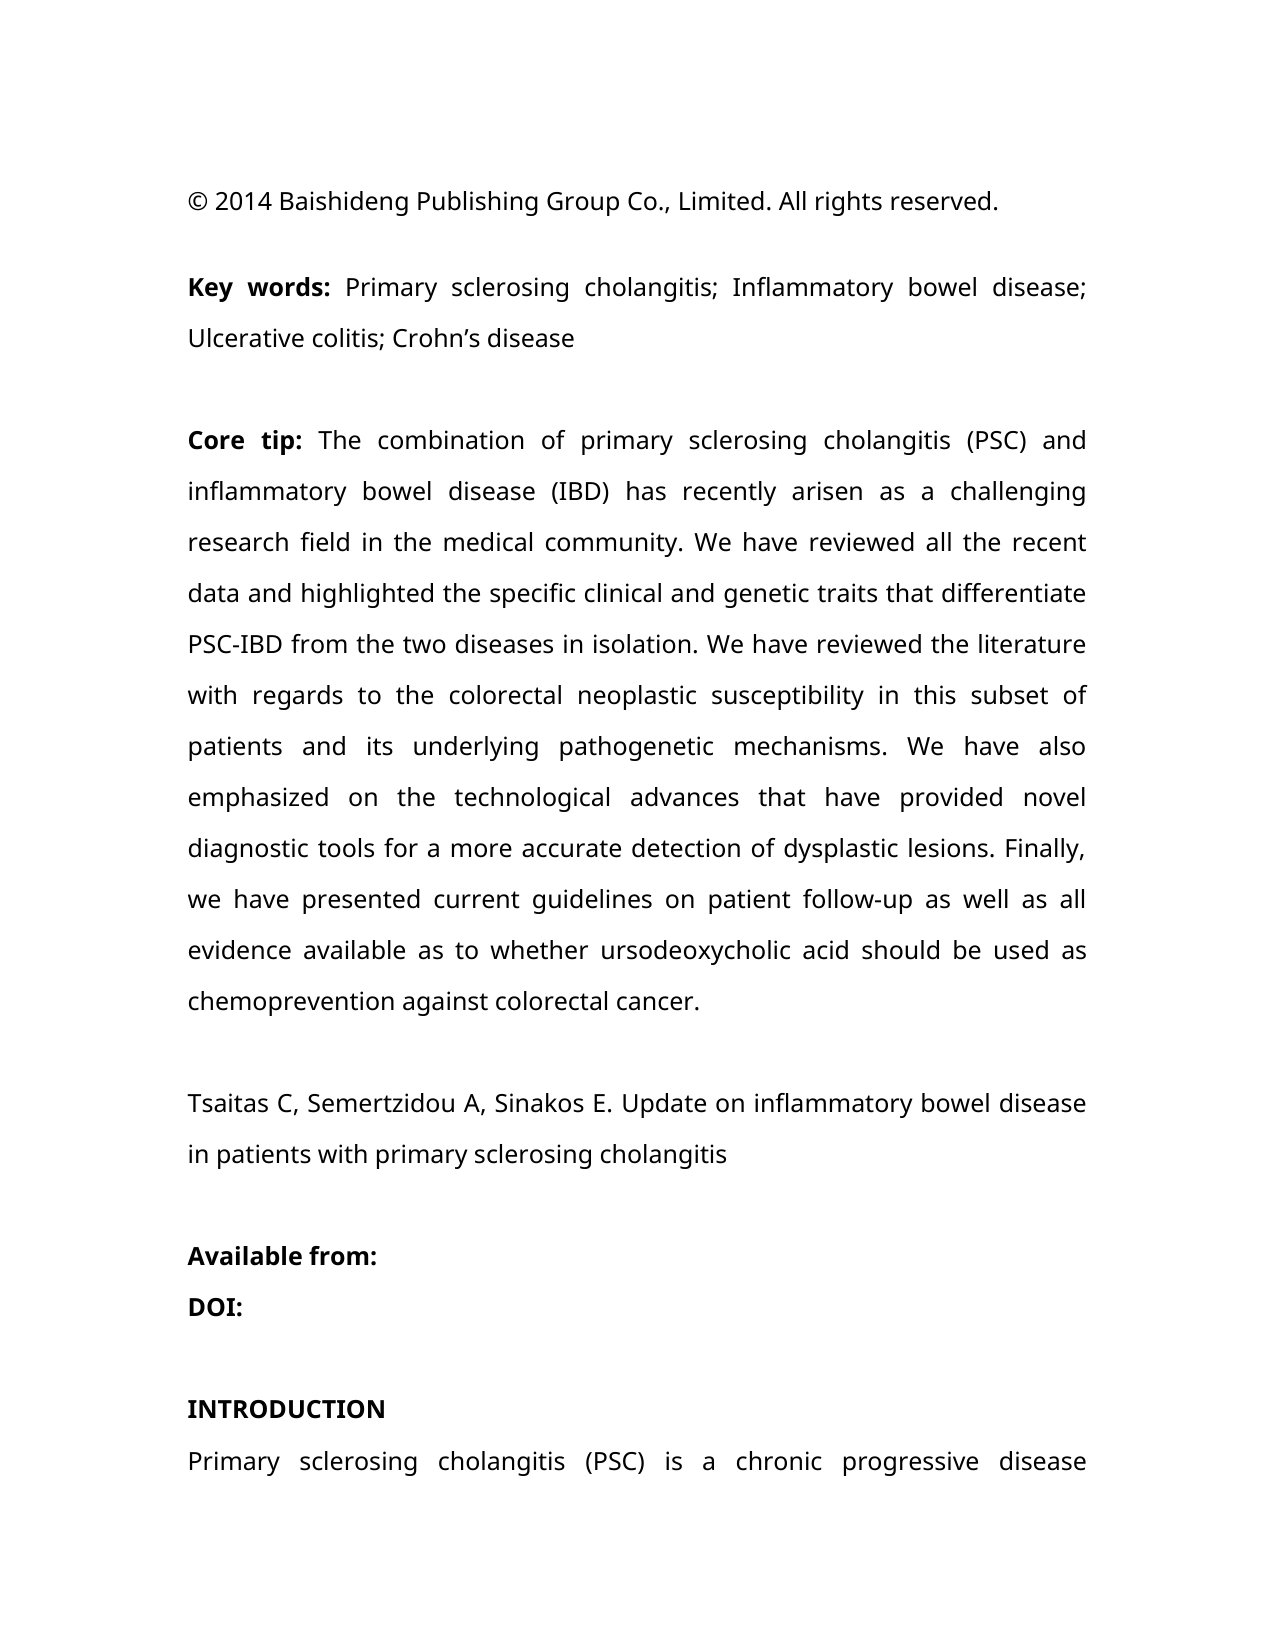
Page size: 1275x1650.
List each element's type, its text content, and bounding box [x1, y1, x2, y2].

text Available from: [187, 1239, 1087, 1273]
text INTRODUCTION [187, 1392, 1087, 1426]
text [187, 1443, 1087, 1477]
text © 2014 Baishideng Publishing Group Co., Limited. All rights reserved. [187, 184, 1087, 218]
text Tsaitas C, Semertzidou A, Sinakos E. Update on inflammatory bowel disease in patients with primary sclerosing cholangitis [187, 1086, 1087, 1171]
text Core tip: The combination of primary sclerosing cholangitis (PSC) and inflammatory bowel disease (IBD) has recently arisen as a challenging research field in the medical community. We have reviewed all the recent data and highlighted the specific clinical and genetic traits that differentiate PSC-IBD from the two diseases in isolation. We have reviewed the literature with regards to the colorectal neoplastic susceptibility in this subset of patients and its underlying pathogenetic mechanisms. We have also emphasized on the technological advances that have provided novel diagnostic tools for a more accurate detection of dysplastic lesions. Finally, we have presented current guidelines on patient follow-up as well as all evidence available as to whether ursodeoxycholic acid should be used as chemoprevention against colorectal cancer. [187, 422, 1087, 1018]
text Key words: Primary sclerosing cholangitis; Inflammatory bowel disease; Ulcerative colitis; Crohn’s disease [187, 269, 1087, 354]
text DOI: [187, 1290, 1087, 1324]
